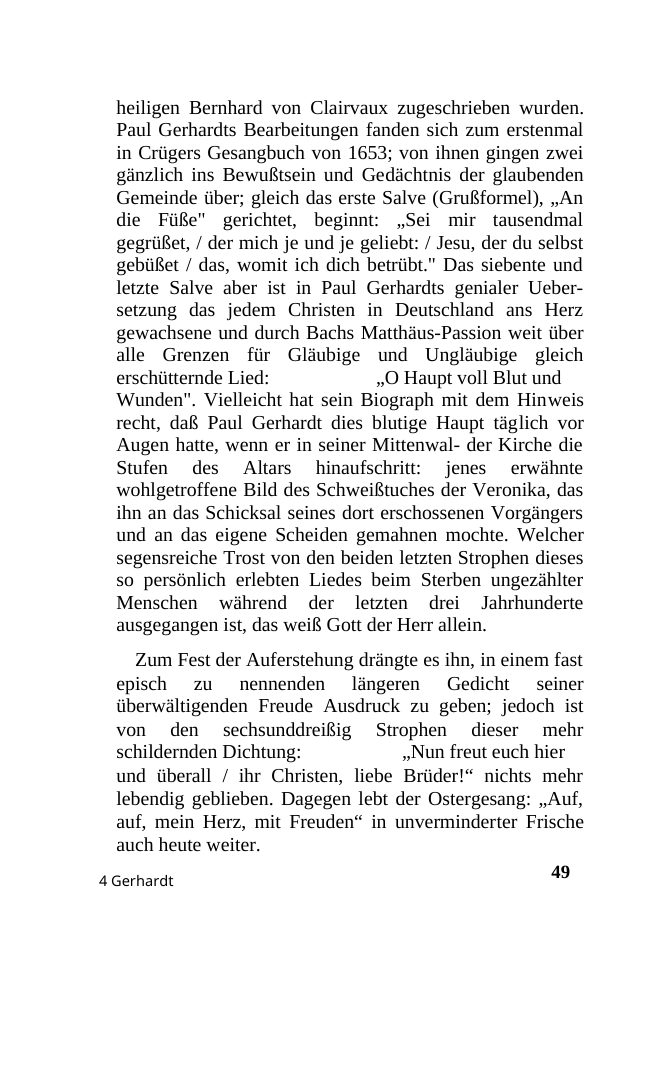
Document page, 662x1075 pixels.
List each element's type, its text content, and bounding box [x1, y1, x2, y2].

text und überall / ihr Christen, liebe Brüder!“ nichts mehr lebendig geblieben. Dagegen lebt der Ostergesang: „Auf, auf, mein Herz, mit Freuden“ in unverminderter Frische auch heute weiter. [116, 764, 584, 856]
text Wunden". Vielleicht hat sein Biograph mit dem Hinweis recht, daß Paul Gerhardt dies blutige Haupt täglich vor Augen hatte, wenn er in seiner Mittenwal- der Kirche die Stufen des Altars hinaufschritt: jenes erwähnte wohlgetroffene Bild des Schweißtuches der Veronika, das ihn an das Schicksal seines dort erschossenen Vorgängers und an das eigene Scheiden gemahnen mochte. Welcher segensreiche Trost von den beiden letzten Strophen dieses so persönlich erlebten Liedes beim Sterben ungezählter Menschen während der letzten drei Jahrhunderte ausgegangen ist, das weiß Gott der Herr allein. [116, 389, 584, 636]
text 4 Gerhardt [85, 875, 661, 889]
text Zum Fest der Auferstehung drängte es ihn, in einem fast episch zu nennenden längeren Gedicht seiner überwältigenden Freude Ausdruck zu geben; jedoch ist von den sechsunddreißig Strophen dieser mehr schildernden Dichtung: „Nun freut euch hier [116, 648, 584, 764]
text heiligen Bernhard von Clairvaux zugeschrieben wurden. Paul Gerhardts Bearbeitungen fanden sich zum erstenmal in Crügers Gesangbuch von 1653; von ihnen gingen zwei gänzlich ins Bewußtsein und Gedächtnis der glaubenden Gemeinde über; gleich das erste Salve (Grußformel), „An die Füße" gerichtet, beginnt: „Sei mir tausendmal gegrüßet, / der mich je und je geliebt: / Jesu, der du selbst gebüßet / das, womit ich dich betrübt." Das siebente und letzte Salve aber ist in Paul Gerhardts genialer Ueber- setzung das jedem Christen in Deutschland ans Herz gewachsene und durch Bachs Matthäus-Passion weit über alle Grenzen für Gläubige und Ungläubige gleich erschütternde Lied: „O Haupt voll Blut und [116, 96, 584, 389]
